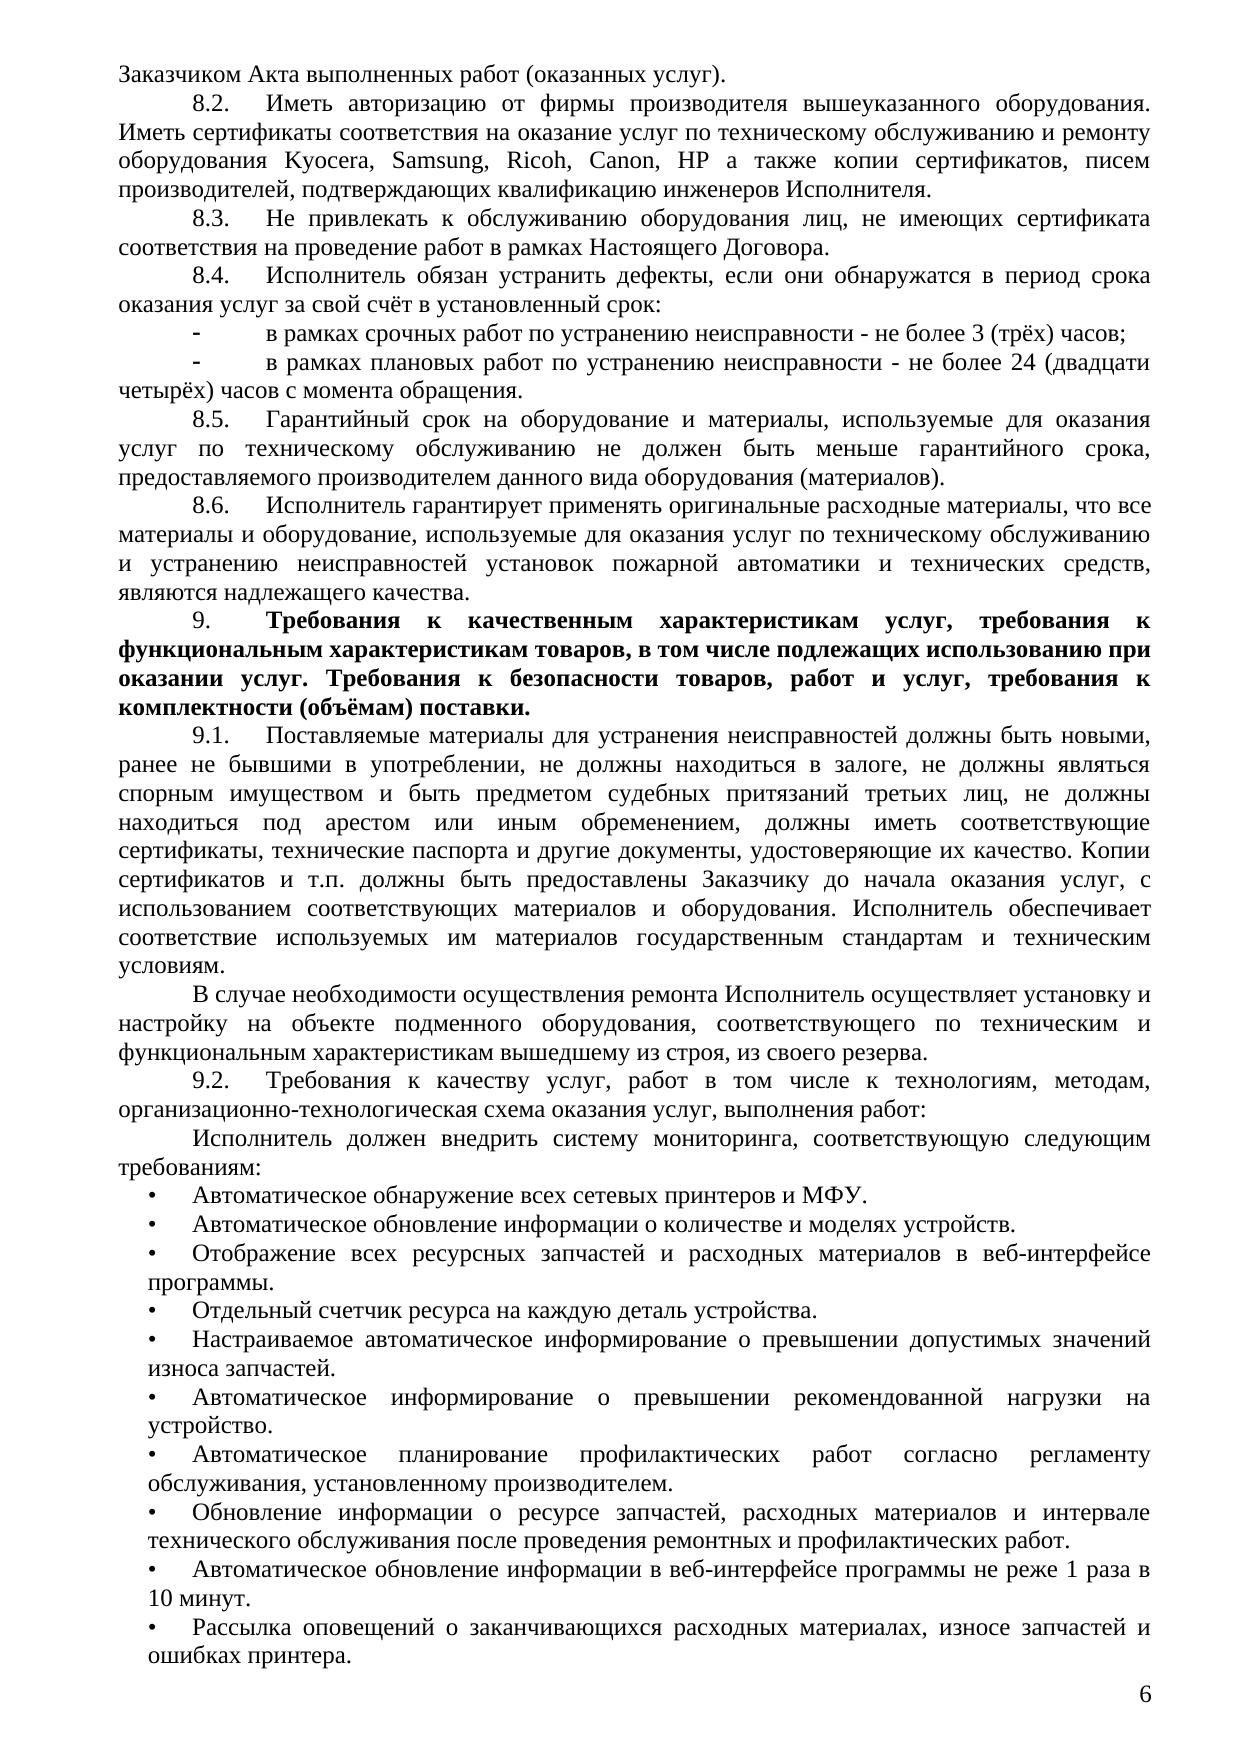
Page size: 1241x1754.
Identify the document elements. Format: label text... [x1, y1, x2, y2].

text • Автоматическое планирование профилактических работ согласно регламенту обслуживания, установленному производителем. [148, 1439, 1152, 1497]
text • Автоматическое обновление информации о количестве и моделях устройств. [148, 1209, 1152, 1238]
text • Обновление информации о ресурсе запчастей, расходных материалов и интервале технического обслуживания после проведения ремонтных и профилактических работ. [148, 1497, 1152, 1554]
text В случае необходимости осуществления ремонта Исполнитель осуществляет установку и настройку на объекте подменного оборудования, соответствующего по техническим и функциональным характеристикам вышедшему из строя, из своего резерва. [118, 979, 1152, 1065]
list Не привлекать к обслуживанию оборудования лиц, не имеющих сертификата соответствия на проведение работ в рамках Настоящего Договора. [118, 203, 1152, 260]
list Иметь авторизацию от фирмы производителя вышеуказанного оборудования. Иметь сертификаты соответствия на оказание услуг по техническому обслуживанию и ремонту оборудования Kyocera, Samsung, Ricoh, Canon, HP а также копии сертификатов, писем производителей, подтверждающих квалификацию инженеров Исполнителя. [118, 88, 1152, 203]
text • Автоматическое информирование о превышении рекомендованной нагрузки на устройство. [148, 1382, 1152, 1439]
list Исполнитель обязан устранить дефекты, если они обнаружатся в период срока оказания услуг за свой счёт в установленный срок: [118, 260, 1152, 318]
list Поставляемые материалы для устранения неисправностей должны быть новыми, ранее не бывшими в употреблении, не должны находиться в залоге, не должны являться спорным имуществом и быть предметом судебных притязаний третьих лиц, не должны находиться под арестом или иным обременением, должны иметь соответствующие сертификаты, технические паспорта и другие документы, удостоверяющие их качество. Копии сертификатов и т.п. должны быть предоставлены Заказчику до начала оказания услуг, с использованием соответствующих материалов и оборудования. Исполнитель обеспечивает соответствие используемых им материалов государственным стандартам и техническим условиям. [118, 720, 1152, 979]
list Требования к качественным характеристикам услуг, требования к функциональным характеристикам товаров, в том числе подлежащих использованию при оказании услуг. Требования к безопасности товаров, работ и услуг, требования к комплектности (объёмам) поставки. [118, 605, 1152, 720]
text • Автоматическое обновление информации в веб-интерфейсе программы не реже 1 раза в 10 минут. [148, 1554, 1152, 1612]
list Гарантийный срок на оборудование и материалы, используемые для оказания услуг по техническому обслуживанию не должен быть меньше гарантийного срока, предоставляемого производителем данного вида оборудования (материалов). [118, 404, 1152, 490]
list Требования к качеству услуг, работ в том числе к технологиям, методам, организационно-технологическая схема оказания услуг, выполнения работ: [118, 1065, 1152, 1123]
list в рамках срочных работ по устранению неисправности - не более 3 (трёх) часов; [118, 318, 1152, 347]
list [118, 59, 1152, 88]
text Исполнитель должен внедрить систему мониторинга, соответствующую следующим требованиям: [118, 1123, 1152, 1180]
text • Отображение всех ресурсных запчастей и расходных материалов в веб-интерфейсе программы. [148, 1238, 1152, 1295]
text • Настраиваемое автоматическое информирование о превышении допустимых значений износа запчастей. [148, 1324, 1152, 1382]
text • Отдельный счетчик ресурса на каждую деталь устройства. [148, 1295, 1152, 1324]
list в рамках плановых работ по устранению неисправности - не более 24 (двадцати четырёх) часов с момента обращения. [118, 347, 1152, 404]
text • Рассылка оповещений о заканчивающихся расходных материалах, износе запчастей и ошибках принтера. [148, 1612, 1152, 1669]
list Исполнитель гарантирует применять оригинальные расходные материалы, что все материалы и оборудование, используемые для оказания услуг по техническому обслуживанию и устранению неисправностей установок пожарной автоматики и технических средств, являются надлежащего качества. [118, 490, 1152, 605]
text • Автоматическое обнаружение всех сетевых принтеров и МФУ. [148, 1180, 1152, 1209]
